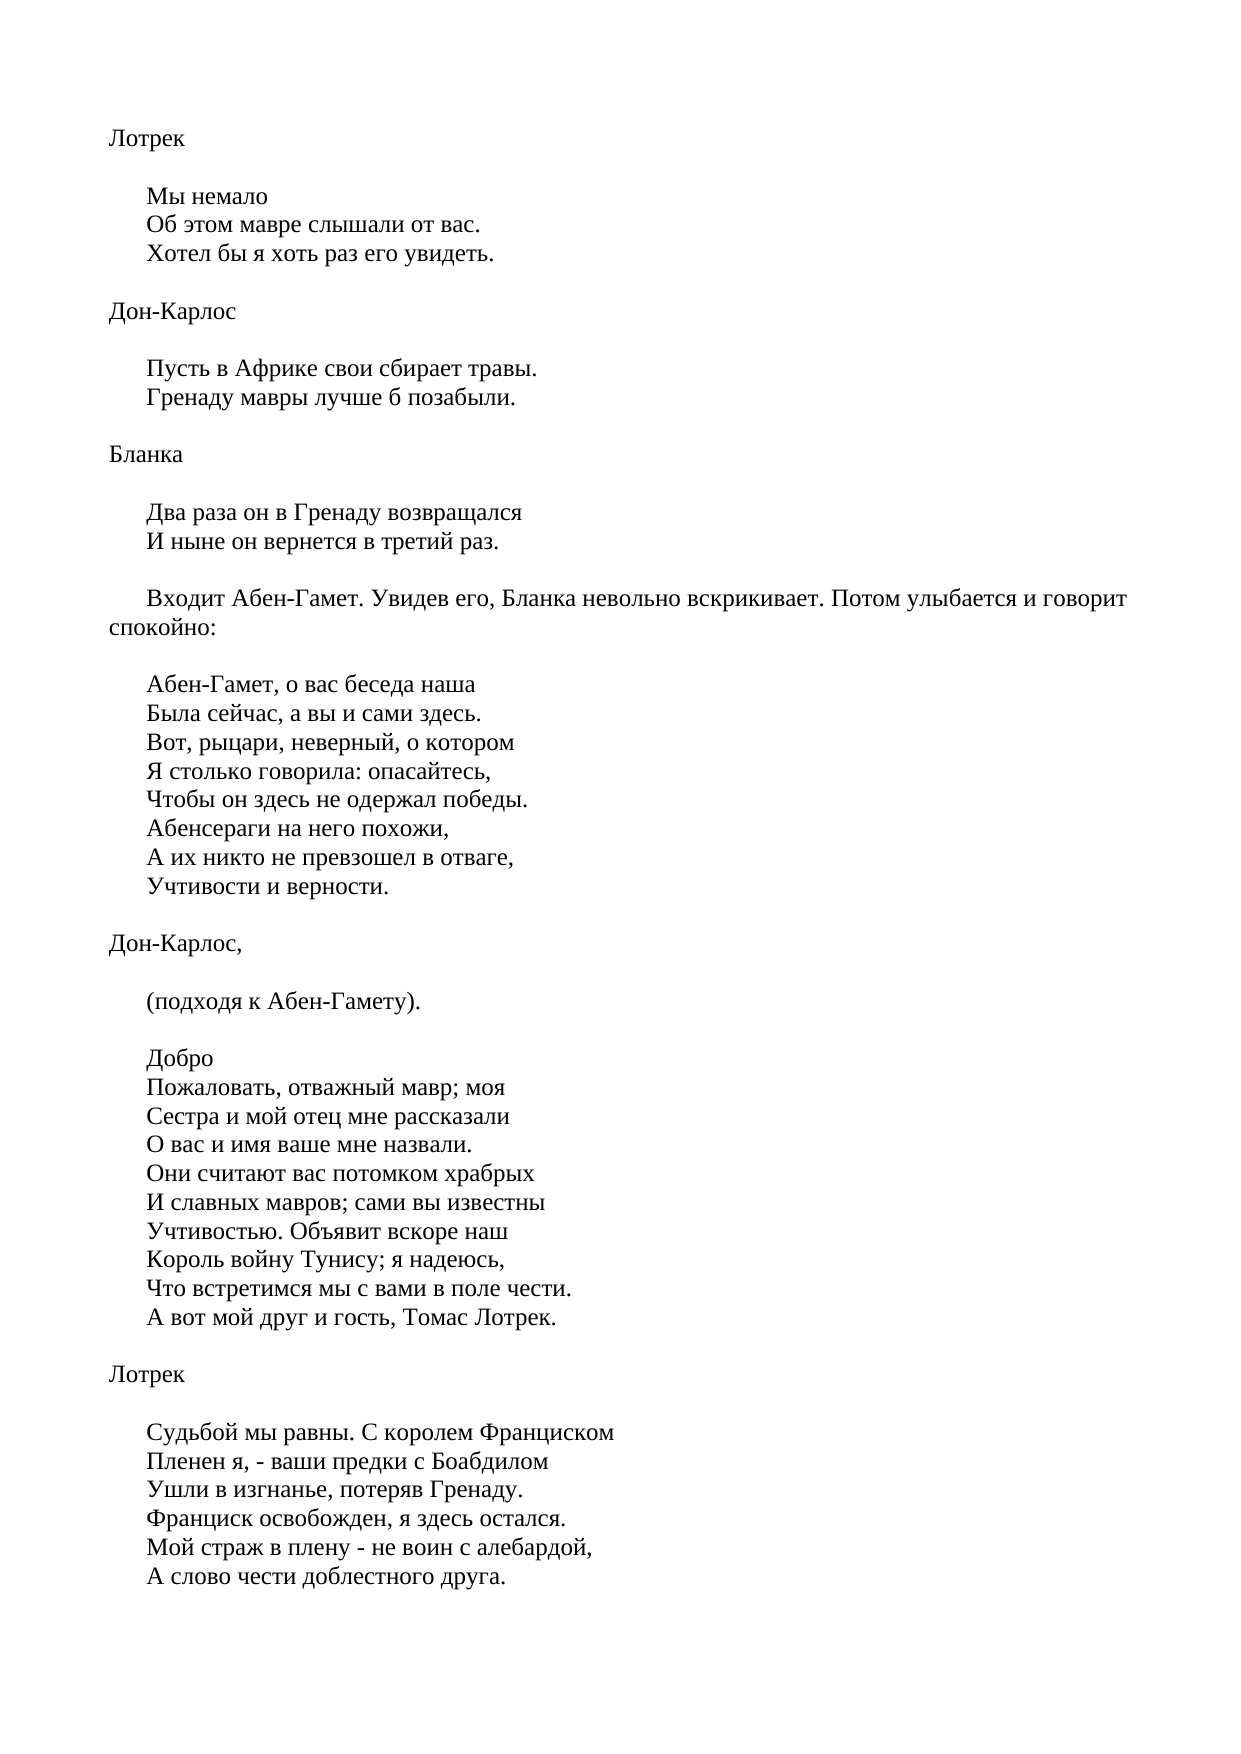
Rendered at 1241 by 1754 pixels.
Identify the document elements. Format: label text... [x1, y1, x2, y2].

text Абен-Гамет, о вас беседа наша [109, 669, 1175, 698]
text Мы немало [109, 181, 1175, 209]
text Король войну Тунису; я надеюсь, [109, 1244, 1175, 1273]
text Ушли в изгнанье, потеряв Гренаду. [109, 1474, 1175, 1503]
text Дон-Карлос, [109, 928, 1175, 957]
text Входит Абен-Гамет. Увидев его, Бланка невольно вскрикивает. Потом улыбается и говорит спокойно: [109, 583, 1175, 641]
text Сестра и мой отец мне рассказали [109, 1101, 1175, 1129]
text Была сейчас, а вы и сами здесь. [109, 698, 1175, 727]
text Франциск освобожден, я здесь остался. [109, 1503, 1175, 1532]
text Хотел бы я хоть раз его увидеть. [109, 238, 1175, 267]
text Об этом мавре слышали от вас. [109, 209, 1175, 238]
text Добро [109, 1043, 1175, 1072]
text Абенсераги на него похожи, [109, 813, 1175, 842]
text Я столько говорила: опасайтесь, [109, 756, 1175, 784]
text (подходя к Абен-Гамету). [109, 986, 1175, 1014]
text И ныне он вернется в третий раз. [109, 526, 1175, 554]
text Пожаловать, отважный мавр; моя [109, 1072, 1175, 1101]
text Мой страж в плену - не воин с алебардой, [109, 1532, 1175, 1561]
text О вас и имя ваше мне назвали. [109, 1129, 1175, 1158]
text Учтивостью. Объявит вскоре наш [109, 1216, 1175, 1244]
text А их никто не превзошел в отваге, [109, 842, 1175, 871]
text Гренаду мавры лучше б позабыли. [109, 382, 1175, 411]
text Судьбой мы равны. С королем Франциском [109, 1417, 1175, 1446]
text Бланка [109, 439, 1175, 468]
text Учтивости и верности. [109, 871, 1175, 899]
text Пусть в Африке свои сбирает травы. [109, 353, 1175, 382]
text Пленен я, - ваши предки с Боабдилом [109, 1446, 1175, 1474]
text И славных мавров; сами вы известны [109, 1187, 1175, 1216]
text А слово чести доблестного друга. [109, 1561, 1175, 1589]
text Чтобы он здесь не одержал победы. [109, 784, 1175, 813]
text Лотрек [109, 123, 1175, 152]
text Вот, рыцари, неверный, о котором [109, 727, 1175, 756]
text Что встретимся мы с вами в поле чести. [109, 1273, 1175, 1302]
text Они считают вас потомком храбрых [109, 1158, 1175, 1187]
text Лотрек [109, 1359, 1175, 1388]
text Два раза он в Гренаду возвращался [109, 497, 1175, 526]
text Дон-Карлос [109, 296, 1175, 324]
text А вот мой друг и гость, Томас Лотрек. [109, 1302, 1175, 1331]
